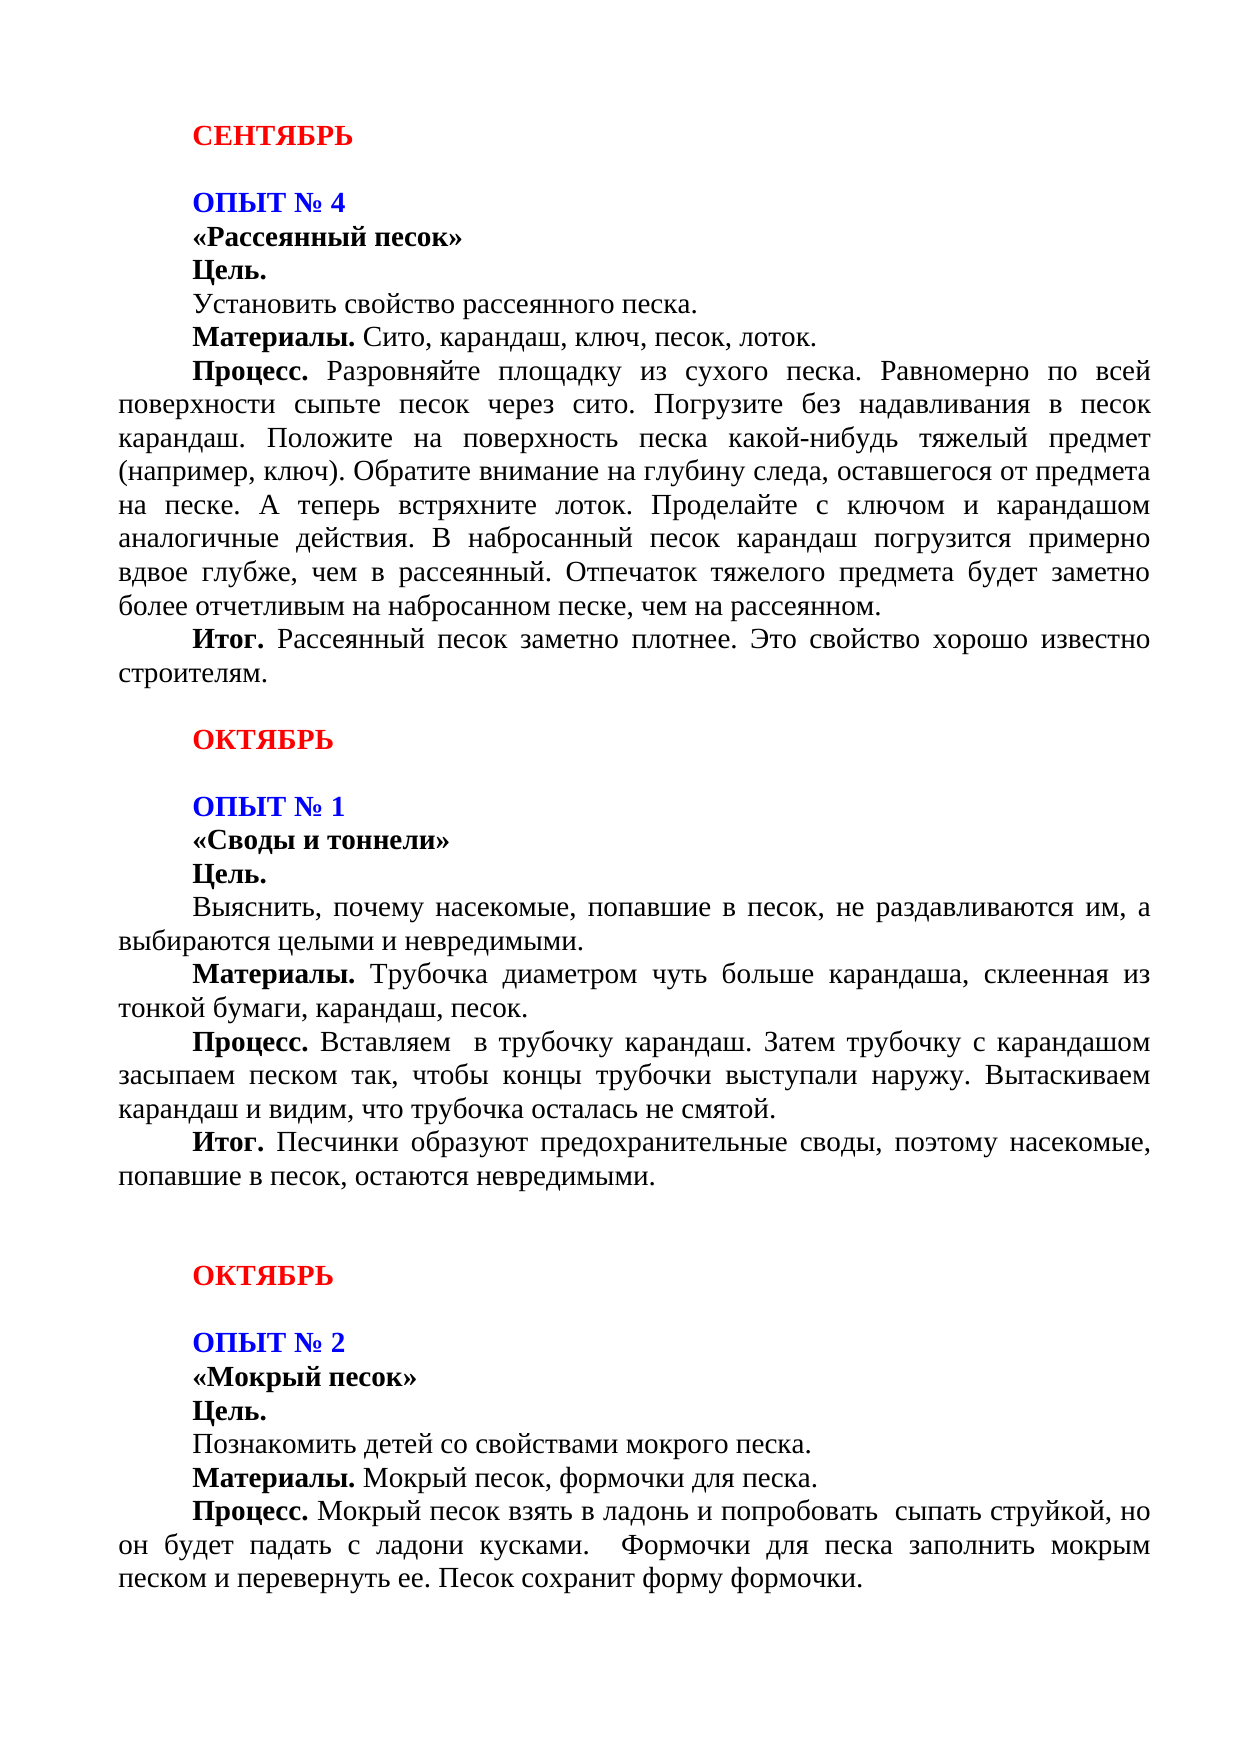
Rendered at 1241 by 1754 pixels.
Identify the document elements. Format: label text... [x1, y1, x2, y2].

text «Своды и тоннели» [118, 822, 1152, 856]
text Итог. Песчинки образуют предохранительные своды, поэтому насекомые, попавшие в песок, остаются невредимыми. [118, 1124, 1152, 1191]
text Материалы. Трубочка диаметром чуть больше карандаша, склеенная из тонкой бумаги, карандаш, песок. [118, 957, 1152, 1024]
text «Рассеянный песок» [118, 219, 1152, 252]
text ОПЫТ № 4 [118, 185, 1152, 219]
text ОКТЯБРЬ [118, 1258, 1152, 1292]
text Цель. [118, 1393, 1152, 1426]
text Цель. [118, 252, 1152, 286]
text ОПЫТ № 2 [118, 1326, 1152, 1359]
text Процесс. Вставляем в трубочку карандаш. Затем трубочку с карандашом засыпаем песком так, чтобы концы трубочки выступали наружу. Вытаскиваем карандаш и видим, что трубочка осталась не смятой. [118, 1024, 1152, 1124]
text СЕНТЯБРЬ [118, 118, 1152, 152]
text Цель. [118, 856, 1152, 889]
text Выяснить, почему насекомые, попавшие в песок, не раздавливаются им, а выбираются целыми и невредимыми. [118, 889, 1152, 957]
text Материалы. Мокрый песок, формочки для песка. [118, 1460, 1152, 1493]
text Познакомить детей со свойствами мокрого песка. [118, 1426, 1152, 1460]
text ОКТЯБРЬ [118, 722, 1152, 755]
text Процесс. Разровняйте площадку из сухого песка. Равномерно по всей поверхности сыпьте песок через сито. Погрузите без надавливания в песок карандаш. Положите на поверхность песка какой-нибудь тяжелый предмет (например, ключ). Обратите внимание на глубину следа, оставшегося от предмета на песке. А теперь встряхните лоток. Проделайте с ключом и карандашом аналогичные действия. В набросанный песок карандаш погрузится примерно вдвое глубже, чем в рассеянный. Отпечаток тяжелого предмета будет заметно более отчетливым на набросанном песке, чем на рассеянном. [118, 353, 1152, 621]
text ОПЫТ № 1 [118, 789, 1152, 822]
text Процесс. Мокрый песок взять в ладонь и попробовать сыпать струйкой, но он будет падать с ладони кусками. Формочки для песка заполнить мокрым песком и перевернуть ее. Песок сохранит форму формочки. [118, 1493, 1152, 1594]
text «Мокрый песок» [118, 1359, 1152, 1393]
text Итог. Рассеянный песок заметно плотнее. Это свойство хорошо известно строителям. [118, 621, 1152, 688]
text Материалы. Сито, карандаш, ключ, песок, лоток. [118, 319, 1152, 353]
text Установить свойство рассеянного песка. [118, 286, 1152, 319]
